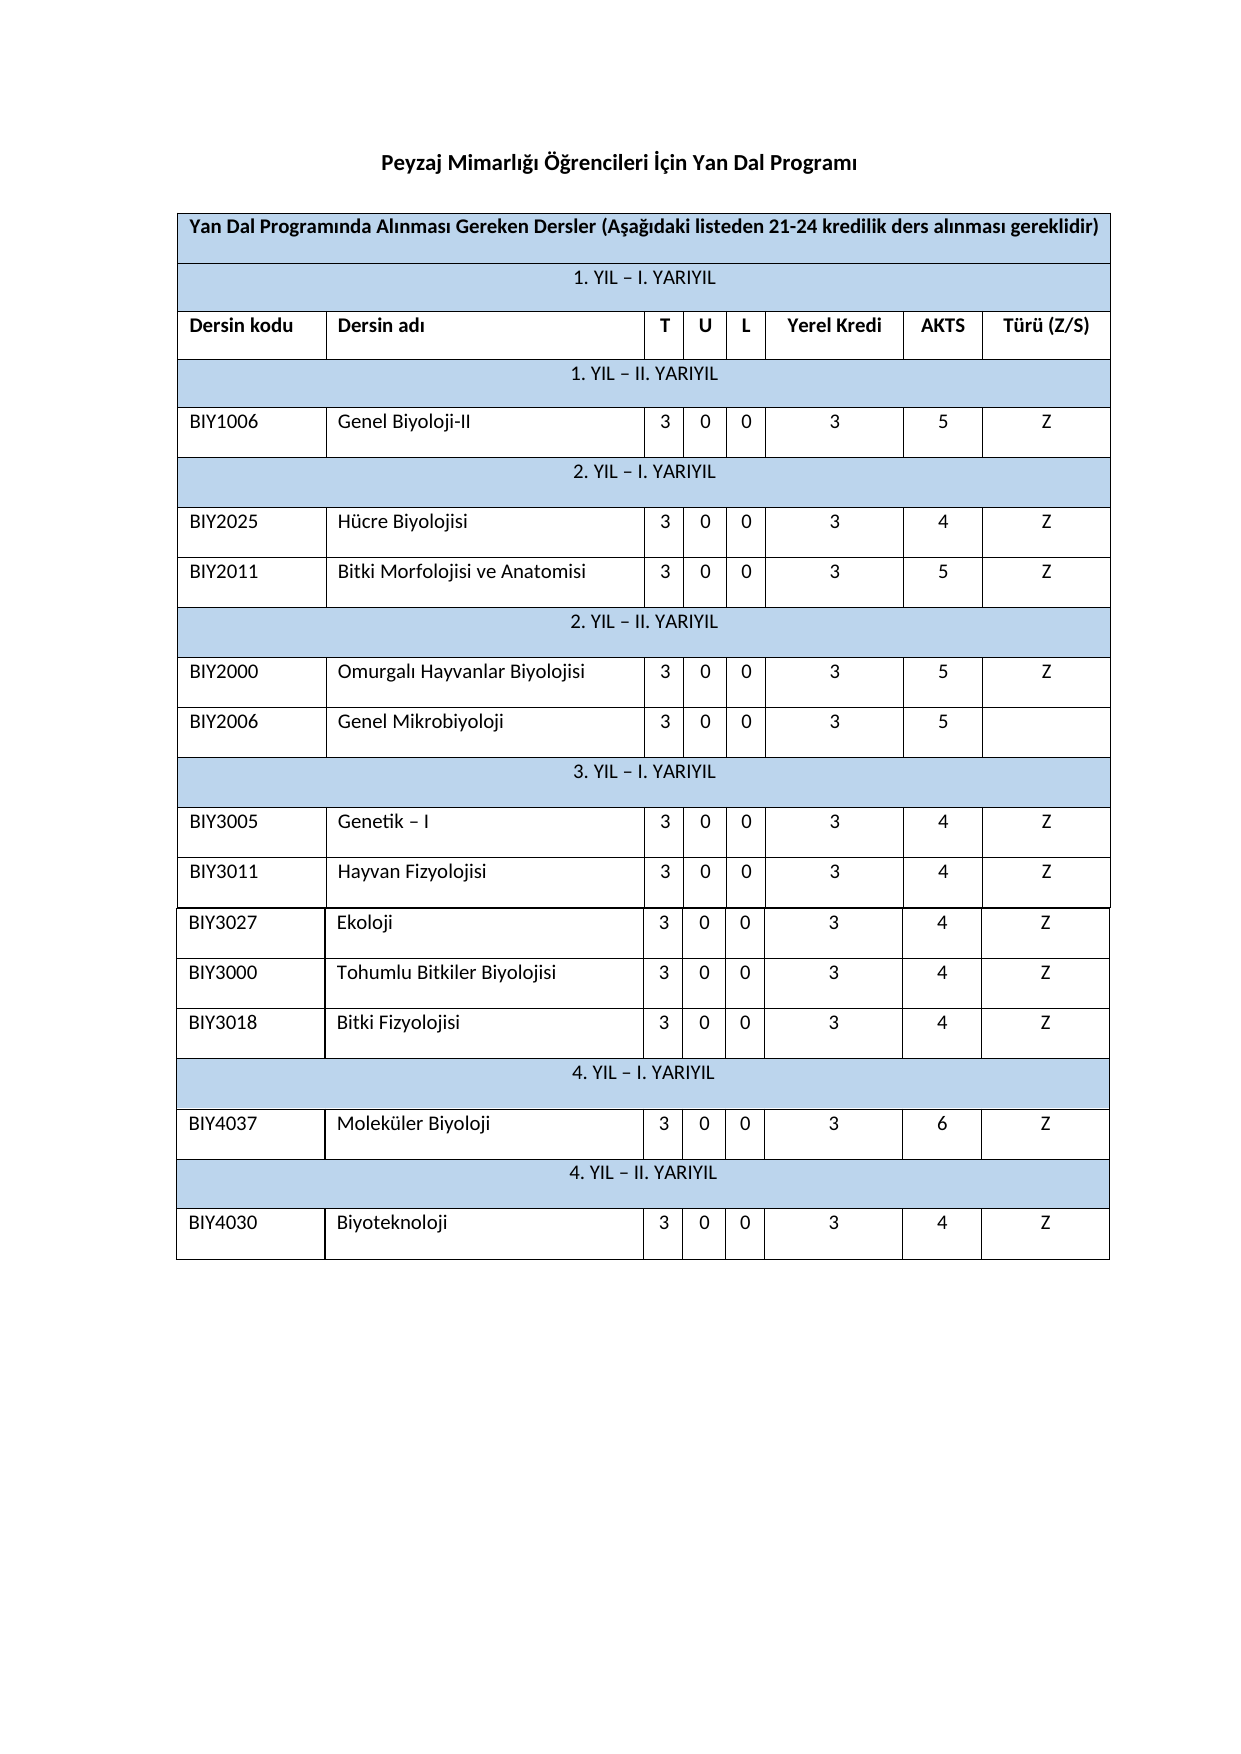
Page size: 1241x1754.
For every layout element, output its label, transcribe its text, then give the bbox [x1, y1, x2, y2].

table_cell 3 [645, 508, 683, 557]
table_cell Z [982, 1209, 1109, 1258]
table_cell 0 [727, 408, 765, 457]
table_cell 3 [765, 1009, 902, 1058]
table_cell 4. YIL – II. YARIYIL [177, 1160, 1109, 1208]
table_cell 3 [766, 808, 903, 857]
table_cell 0 [683, 959, 725, 1008]
table_cell 3 [766, 858, 903, 907]
table_cell 0 [726, 959, 764, 1008]
table_cell 3 [645, 558, 683, 607]
table_cell 0 [726, 1110, 764, 1158]
table_cell Z [983, 558, 1110, 607]
table_cell Moleküler Biyoloji [326, 1110, 643, 1158]
table_cell 3. YIL – I. YARIYIL [178, 758, 1110, 807]
table_cell Biyoteknoloji [326, 1209, 643, 1258]
table_cell Z [982, 1110, 1109, 1158]
table_cell 5 [904, 558, 982, 607]
table_cell BIY3011 [178, 858, 326, 907]
table_cell 0 [727, 858, 765, 907]
table_cell 3 [644, 1110, 682, 1158]
table_cell 0 [684, 708, 726, 757]
table_cell Tohumlu Bitkiler Biyolojisi [326, 959, 643, 1008]
table_cell 4 [903, 1009, 981, 1058]
table_cell 0 [684, 558, 726, 607]
table_cell 0 [683, 1009, 725, 1058]
table_cell Yerel Kredi [766, 312, 903, 359]
table_cell BIY4030 [177, 1209, 324, 1258]
table_cell Z [983, 808, 1110, 857]
table_cell BIY2025 [178, 508, 326, 557]
table_header 0 [683, 909, 725, 958]
table_cell 1. YIL – II. YARIYIL [178, 360, 1110, 407]
table_cell 4 [904, 508, 982, 557]
table_cell 5 [904, 658, 982, 707]
table_cell Dersin kodu [178, 312, 326, 359]
table_cell Türü (Z/S) [983, 312, 1110, 359]
table_cell Z [983, 508, 1110, 557]
table_header Yan Dal Programında Alınması Gereken Dersler (Aşağıdaki listeden 21-24 kredilik ders alınması gereklidir) [178, 214, 1110, 263]
table_cell Genel Mikrobiyoloji [327, 708, 644, 757]
table_cell 0 [727, 708, 765, 757]
table_cell U [684, 312, 726, 359]
table_cell 3 [645, 858, 683, 907]
table_cell Z [983, 858, 1110, 907]
table_cell 3 [766, 708, 903, 757]
table_cell T [645, 312, 683, 359]
table_cell Hayvan Fizyolojisi [327, 858, 644, 907]
table_cell 0 [727, 658, 765, 707]
table_cell 3 [644, 1009, 682, 1058]
table_header 0 [726, 909, 764, 958]
table_cell 3 [645, 808, 683, 857]
table_cell 0 [683, 1110, 725, 1158]
table_cell 0 [727, 508, 765, 557]
table_cell 0 [684, 808, 726, 857]
table_cell AKTS [904, 312, 982, 359]
table_cell 3 [765, 959, 902, 1008]
table_cell 1. YIL – I. YARIYIL [178, 264, 1110, 311]
table_cell [983, 708, 1110, 757]
table_cell 4 [903, 1209, 981, 1258]
table_cell Dersin adı [327, 312, 644, 359]
table_cell 3 [766, 558, 903, 607]
table_cell Z [983, 658, 1110, 707]
text Peyzaj Mimarlığı Öğrencileri İçin Yan Dal Programı [216, 148, 1022, 176]
table_cell 0 [684, 658, 726, 707]
table_header 4 [903, 909, 981, 958]
table_cell Genel Biyoloji-II [327, 408, 644, 457]
table_cell 3 [645, 408, 683, 457]
table_cell BIY4037 [177, 1110, 324, 1158]
table_cell 6 [903, 1110, 981, 1158]
table_cell BIY2000 [178, 658, 326, 707]
table_cell 3 [644, 1209, 682, 1258]
table_cell 4 [903, 959, 981, 1008]
table_cell 3 [644, 959, 682, 1008]
table_header Ekoloji [326, 909, 643, 958]
table_cell Bitki Fizyolojisi [326, 1009, 643, 1058]
table_cell 3 [766, 508, 903, 557]
table_cell 3 [765, 1209, 902, 1258]
table_cell Z [982, 1009, 1109, 1058]
table_cell BIY3000 [177, 959, 324, 1008]
table_cell BIY1006 [178, 408, 326, 457]
table_cell BIY2011 [178, 558, 326, 607]
table_cell 4. YIL – I. YARIYIL [177, 1059, 1109, 1108]
table_cell 3 [766, 408, 903, 457]
table_cell 3 [645, 658, 683, 707]
table_cell L [727, 312, 765, 359]
table_cell 5 [904, 708, 982, 757]
table_cell 0 [727, 808, 765, 857]
table_header 3 [644, 909, 682, 958]
table_cell Bitki Morfolojisi ve Anatomisi [327, 558, 644, 607]
table_cell 3 [645, 708, 683, 757]
table_cell 0 [684, 858, 726, 907]
table_cell Hücre Biyolojisi [327, 508, 644, 557]
table_header BIY3027 [177, 909, 324, 958]
table_cell BIY2006 [178, 708, 326, 757]
table_cell Genetik – I [327, 808, 644, 857]
table_cell 2. YIL – I. YARIYIL [178, 458, 1110, 507]
table_cell Z [982, 959, 1109, 1008]
table_header Z [982, 909, 1109, 958]
table_cell 4 [904, 858, 982, 907]
table_cell 5 [904, 408, 982, 457]
table_cell BIY3005 [178, 808, 326, 857]
table_cell 3 [765, 1110, 902, 1158]
table_header 3 [765, 909, 902, 958]
table_cell 0 [684, 508, 726, 557]
table_cell 0 [726, 1209, 764, 1258]
table_cell 0 [727, 558, 765, 607]
table_cell Omurgalı Hayvanlar Biyolojisi [327, 658, 644, 707]
table_cell 3 [766, 658, 903, 707]
table_cell 4 [904, 808, 982, 857]
table_cell Z [983, 408, 1110, 457]
table_cell 0 [683, 1209, 725, 1258]
table_cell 2. YIL – II. YARIYIL [178, 608, 1110, 657]
table_cell 0 [684, 408, 726, 457]
table_cell 0 [726, 1009, 764, 1058]
table_cell BIY3018 [177, 1009, 324, 1058]
